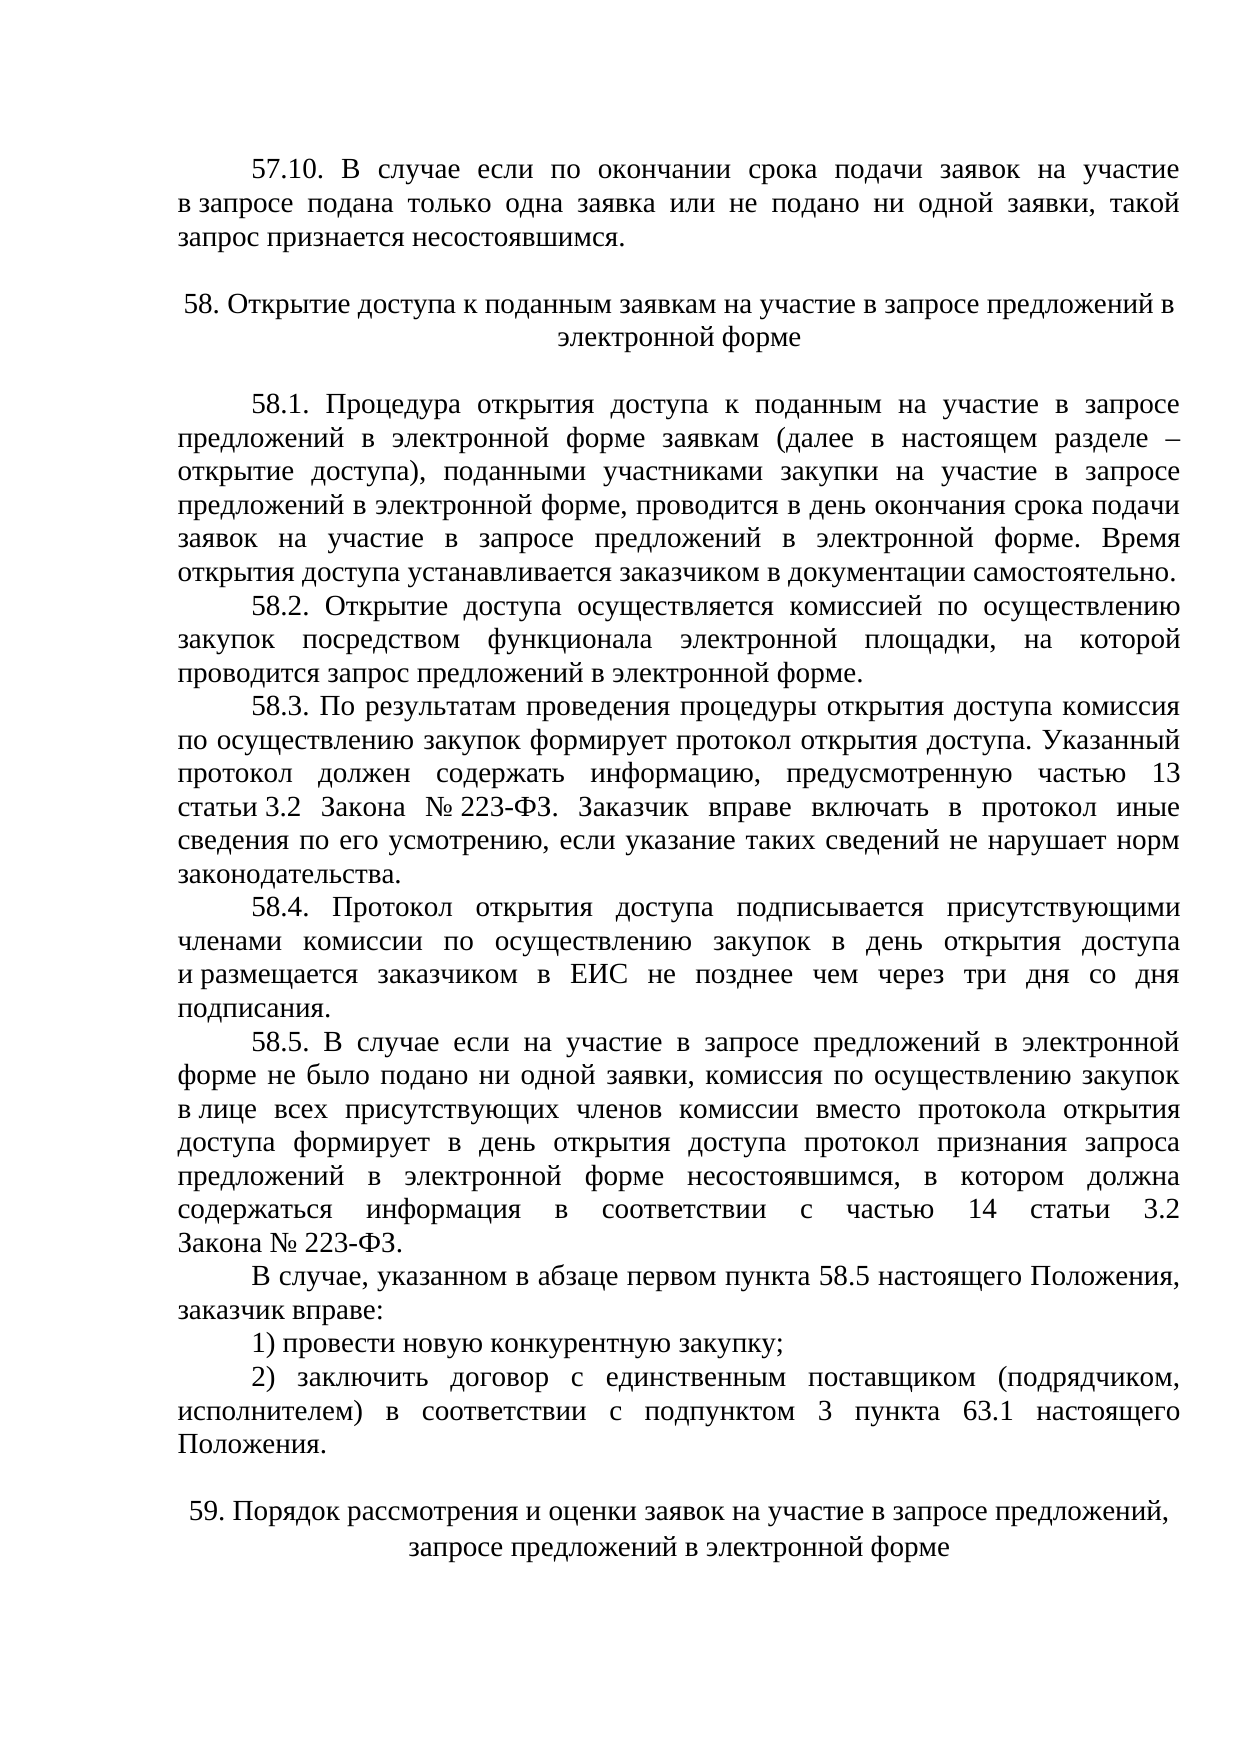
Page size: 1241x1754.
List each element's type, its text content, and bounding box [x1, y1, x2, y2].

text 58.3. По результатам проведения процедуры открытия доступа комиссия по осуществлению закупок формирует протокол открытия доступа. Указанный протокол должен содержать информацию, предусмотренную частью 13 статьи 3.2 Закона № 223-ФЗ. Заказчик вправе включать в протокол иные сведения по его усмотрению, если указание таких сведений не нарушает норм законодательства. [177, 688, 1181, 889]
text 1) провести новую конкурентную закупку; [177, 1326, 1181, 1359]
text 58. Открытие доступа к поданным заявкам на участие в запросе предложений в электронной форме [177, 286, 1181, 353]
text 58.2. Открытие доступа осуществляется комиссией по осуществлению закупок посредством функционала электронной площадки, на которой проводится запрос предложений в электронной форме. [177, 588, 1181, 688]
text 58.5. В случае если на участие в запросе предложений в электронной форме не было подано ни одной заявки, комиссия по осуществлению закупок в лице всех присутствующих членов комиссии вместо протокола открытия доступа формирует в день открытия доступа протокол признания запроса предложений в электронной форме несостоявшимся, в котором должна содержаться информация в соответствии с частью 14 статьи 3.2 Закона № 223-ФЗ. [177, 1024, 1181, 1258]
text 58.1. Процедура открытия доступа к поданным на участие в запросе предложений в электронной форме заявкам (далее в настоящем разделе – открытие доступа), поданными участниками закупки на участие в запросе предложений в электронной форме, проводится в день окончания срока подачи заявок на участие в запросе предложений в электронной форме. Время открытия доступа устанавливается заказчиком в документации самостоятельно. [177, 386, 1181, 588]
text 57.10. В случае если по окончании срока подачи заявок на участие в запросе подана только одна заявка или не подано ни одной заявки, такой запрос признается несостоявшимся. [177, 152, 1181, 252]
subtitle 59. Порядок рассмотрения и оценки заявок на участие в запросе предложений, запросе предложений в электронной форме [177, 1493, 1181, 1563]
text В случае, указанном в абзаце первом пункта 58.5 настоящего Положения, заказчик вправе: [177, 1258, 1181, 1326]
text 2) заключить договор с единственным поставщиком (подрядчиком, исполнителем) в соответствии с подпунктом 3 пункта 63.1 настоящего Положения. [177, 1359, 1181, 1460]
text 58.4. Протокол открытия доступа подписывается присутствующими членами комиссии по осуществлению закупок в день открытия доступа и размещается заказчиком в ЕИС не позднее чем через три дня со дня подписания. [177, 889, 1181, 1024]
